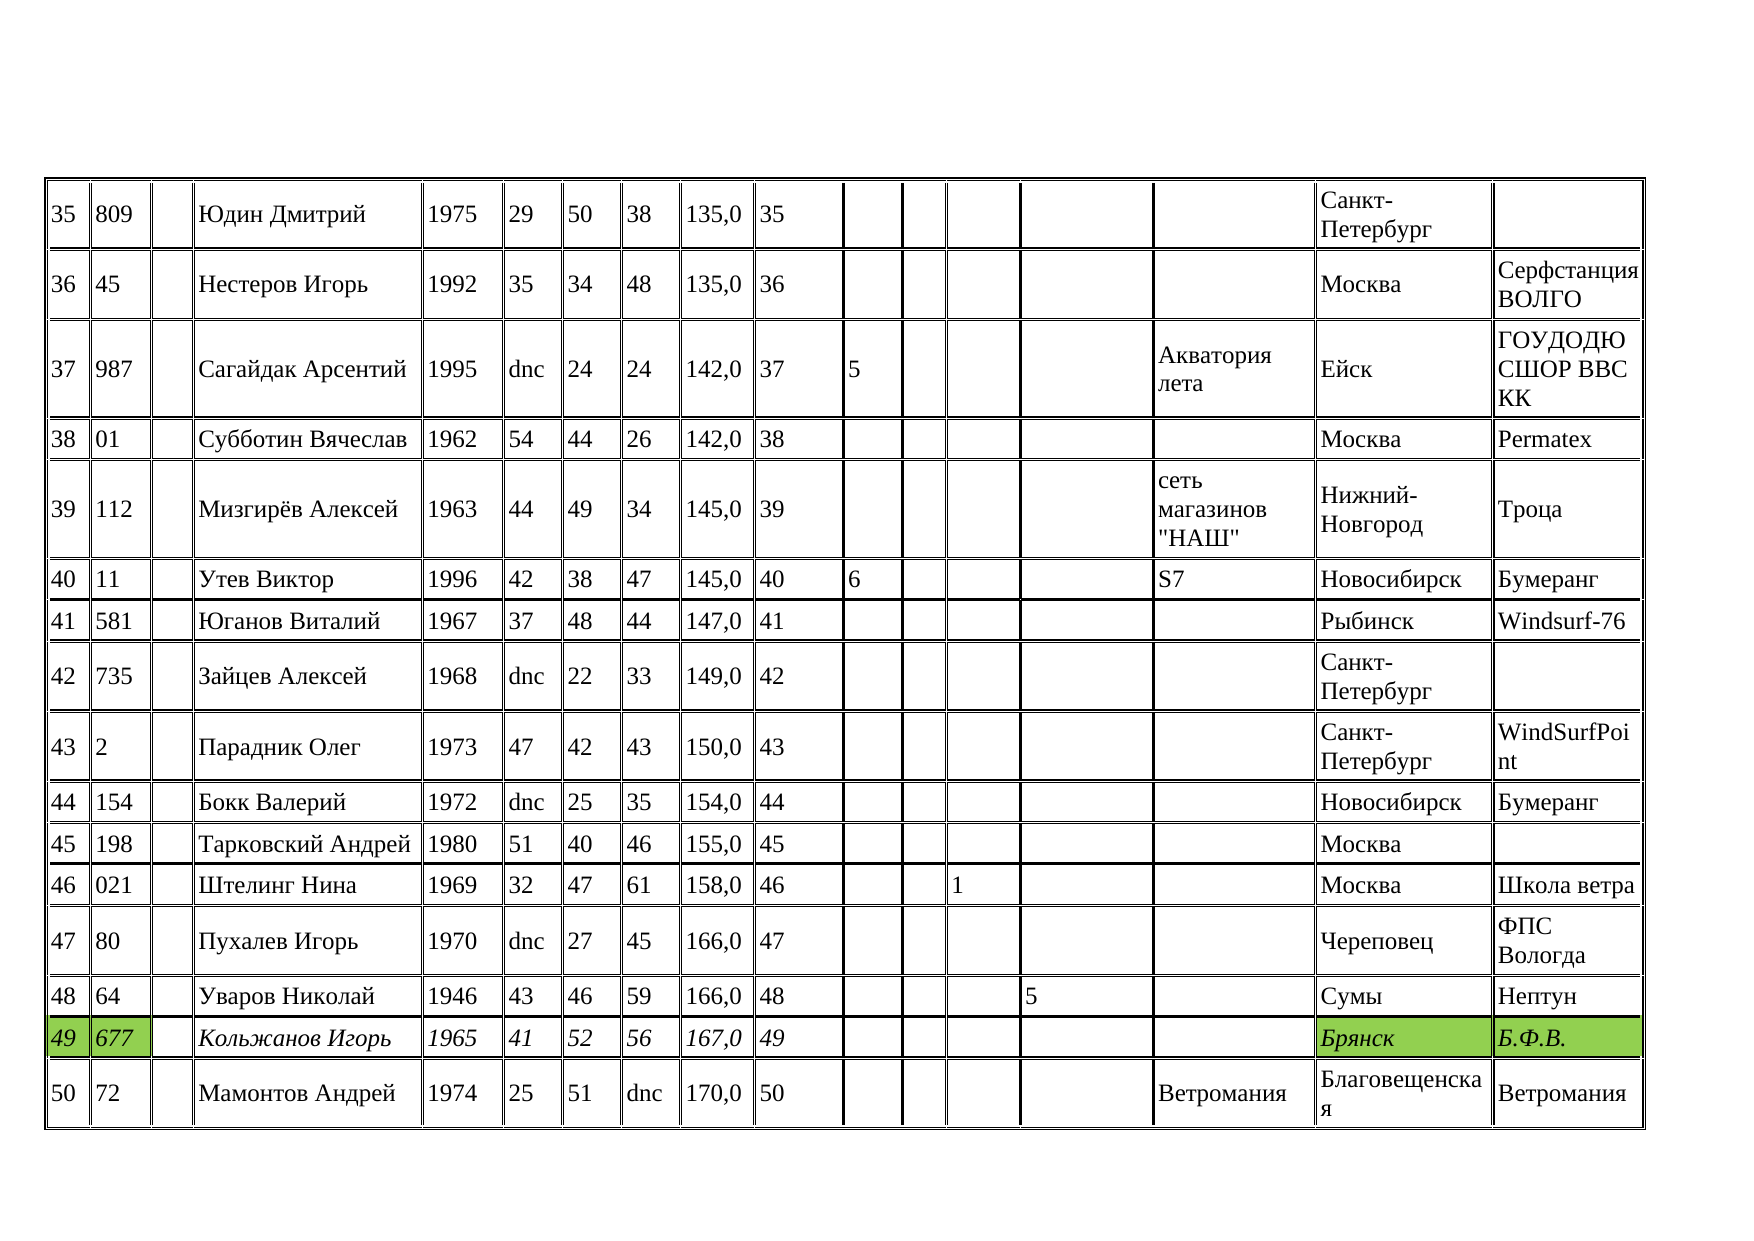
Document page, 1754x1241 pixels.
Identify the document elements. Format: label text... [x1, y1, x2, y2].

table_cell 37 [505, 601, 561, 639]
table_cell Серфстанция ВОЛГО [1495, 247, 1643, 317]
table_cell [1155, 824, 1314, 862]
table_cell [845, 713, 901, 779]
table_cell 581 [92, 601, 150, 639]
table_cell Юганов Виталий [195, 601, 421, 639]
table_cell dnc [505, 783, 561, 821]
table_cell 1992 [424, 251, 502, 317]
table_cell Тарковский Андрей [195, 824, 421, 862]
table_cell 41 [505, 1018, 561, 1056]
table_cell 5 [845, 321, 901, 416]
table_cell [1022, 560, 1152, 598]
table_cell 35 [48, 181, 91, 247]
table_cell [152, 1060, 193, 1126]
table_cell Сумы [1317, 977, 1491, 1015]
table_cell [1022, 643, 1152, 709]
table_cell Брянск [1317, 1018, 1491, 1056]
table_cell [845, 420, 901, 458]
table_cell 44 [623, 601, 679, 639]
table_cell 1995 [424, 321, 502, 416]
table_cell [904, 461, 945, 556]
table_cell 1975 [423, 181, 503, 247]
table_cell 47 [48, 904, 89, 973]
table_cell 40 [756, 560, 842, 598]
table_cell 1967 [424, 601, 502, 639]
table_cell 021 [92, 865, 150, 903]
table_cell 145,0 [682, 560, 753, 598]
table_cell 45 [623, 907, 679, 973]
table_cell [1155, 907, 1314, 973]
table_cell 40 [48, 556, 89, 598]
table_cell 50 [755, 1060, 843, 1126]
table_cell 38 [622, 181, 681, 247]
table_cell Санкт-Петербург [1317, 713, 1491, 779]
table_cell 1963 [424, 461, 502, 556]
table_cell [904, 865, 945, 903]
table_cell [845, 601, 901, 639]
table_cell [1493, 821, 1644, 862]
table_cell Субботин Вячеслав [195, 420, 421, 458]
table_cell [153, 713, 192, 779]
table_cell Утев Виктор [195, 560, 421, 598]
table_cell [1020, 181, 1153, 247]
table_cell [1155, 1018, 1314, 1056]
table_cell [153, 824, 192, 862]
table_cell [845, 865, 901, 903]
table_cell Нижний-Новгород [1317, 461, 1491, 556]
table_cell Санкт-Петербург [1316, 179, 1493, 247]
table_cell 1962 [424, 420, 502, 458]
table_cell 37 [48, 318, 89, 416]
table_cell 51 [563, 1060, 622, 1126]
table_cell [904, 251, 945, 317]
table_cell [845, 783, 901, 821]
table_cell 48 [48, 974, 89, 1015]
table_cell 41 [756, 601, 842, 639]
table_cell 37 [756, 321, 842, 416]
table_cell 112 [92, 461, 150, 556]
table_cell 48 [623, 251, 679, 317]
table_cell 48 [756, 977, 842, 1015]
table_cell [1022, 1018, 1152, 1056]
table_cell 1946 [424, 977, 502, 1015]
table_cell 49 [564, 461, 620, 556]
table_cell 1968 [424, 643, 502, 709]
table_cell 43 [756, 713, 842, 779]
table_cell [946, 181, 1020, 247]
table_cell Бумеранг [1495, 556, 1643, 598]
table_cell [1022, 601, 1152, 639]
table_cell [948, 321, 1019, 416]
table_cell [1495, 639, 1643, 709]
table_cell [845, 824, 901, 862]
table_cell 35 [755, 181, 843, 247]
table_cell 44 [756, 783, 842, 821]
table_cell 677 [92, 1018, 150, 1056]
table_cell [946, 1060, 1020, 1126]
table_cell 80 [92, 907, 150, 973]
table_cell [153, 977, 192, 1015]
table_cell 22 [564, 643, 620, 709]
table_cell [948, 907, 1019, 973]
table_cell 24 [623, 321, 679, 416]
table_cell Москва [1317, 420, 1491, 458]
table_cell 49 [48, 1015, 89, 1056]
table_cell [845, 907, 901, 973]
table_cell [845, 977, 901, 1015]
table_cell 145,0 [682, 461, 753, 556]
table_cell [948, 783, 1019, 821]
table_cell 1965 [424, 1018, 502, 1056]
table_cell [948, 560, 1019, 598]
table_cell [1155, 713, 1314, 779]
table_cell 38 [48, 416, 89, 458]
table_cell 43 [623, 713, 679, 779]
table_cell 25 [564, 783, 620, 821]
table_cell 155,0 [682, 824, 753, 862]
table_cell [153, 907, 192, 973]
table_cell WindSurfPoint [1495, 709, 1643, 779]
table_cell Ветромания [1493, 1056, 1643, 1126]
table_cell [1155, 865, 1314, 903]
table_cell [153, 1018, 192, 1056]
table_cell Череповец [1317, 907, 1491, 973]
table_cell 49 [756, 1018, 842, 1056]
table_cell 41 [46, 598, 89, 639]
table_cell [845, 461, 901, 556]
table_cell [153, 321, 192, 416]
table_cell Акватория лета [1155, 321, 1314, 416]
table_cell Рыбинск [1317, 601, 1491, 639]
table_cell 1974 [423, 1060, 503, 1126]
table_cell [902, 1060, 946, 1126]
table_cell Юдин Дмитрий [194, 181, 422, 247]
table_cell 64 [92, 977, 150, 1015]
table_cell ФПС Вологда [1495, 904, 1643, 973]
table_cell 45 [46, 821, 91, 862]
table_cell 34 [564, 251, 620, 317]
table_cell Новосибирск [1317, 560, 1491, 598]
table_cell 170,0 [681, 1060, 754, 1126]
table_cell [1155, 643, 1314, 709]
table_cell 1969 [424, 865, 502, 903]
table_cell 42 [48, 639, 89, 709]
table_cell 147,0 [682, 601, 753, 639]
table_cell [1155, 420, 1314, 458]
table_cell [153, 461, 192, 556]
table_cell Permatex [1495, 416, 1643, 458]
table_cell 6 [845, 560, 901, 598]
table_cell 36 [756, 251, 842, 317]
table_cell 150,0 [682, 713, 753, 779]
table_cell [1155, 783, 1314, 821]
table_cell Санкт-Петербург [1317, 643, 1491, 709]
table_cell Бумеранг [1495, 779, 1643, 821]
table_cell [948, 713, 1019, 779]
table_cell [1022, 321, 1152, 416]
table_cell Благовещенская [1316, 1056, 1493, 1126]
table_cell 44 [505, 461, 561, 556]
table_cell 47 [756, 907, 842, 973]
table_cell [153, 865, 192, 903]
table_cell Windsurf-76 [1495, 598, 1644, 639]
table_cell 54 [505, 420, 561, 458]
table_cell Мамонтов Андрей [194, 1060, 422, 1126]
table_cell 42 [505, 560, 561, 598]
table_cell [1022, 461, 1152, 556]
table_cell 135,0 [682, 251, 753, 317]
table_cell [904, 1018, 945, 1056]
table_cell 198 [92, 824, 150, 862]
table_cell dnc [622, 1060, 681, 1126]
table_cell [843, 1060, 902, 1126]
table_cell 29 [504, 181, 563, 247]
table_cell Москва [1317, 865, 1491, 903]
table_cell 11 [92, 560, 150, 598]
table_cell [153, 601, 192, 639]
table_cell [845, 643, 901, 709]
table_cell 46 [623, 824, 679, 862]
table_cell Уваров Николай [195, 977, 421, 1015]
table_cell 38 [756, 420, 842, 458]
table_cell 1980 [424, 824, 502, 862]
table_cell 1973 [424, 713, 502, 779]
table_cell 735 [92, 643, 150, 709]
table_cell Ветромания [1153, 1060, 1316, 1126]
table_cell Москва [1317, 824, 1491, 862]
table_cell 72 [91, 1060, 152, 1126]
table_cell Нептун [1495, 974, 1643, 1015]
table_cell 2 [92, 713, 150, 779]
table_cell 35 [623, 783, 679, 821]
table_cell 46 [564, 977, 620, 1015]
table_cell 01 [92, 420, 150, 458]
table_cell [904, 420, 945, 458]
table_cell [1493, 181, 1642, 247]
table_cell 142,0 [682, 420, 753, 458]
table_cell [153, 560, 192, 598]
table_cell [843, 181, 902, 247]
table_cell S7 [1155, 560, 1314, 598]
table_cell Троца [1493, 458, 1644, 556]
table_cell 24 [564, 321, 620, 416]
table_cell [948, 420, 1019, 458]
table_cell [1022, 713, 1152, 779]
table_cell 43 [505, 977, 561, 1015]
table_cell 987 [92, 321, 150, 416]
table_cell [904, 824, 945, 862]
table_cell [904, 321, 945, 416]
table_cell 47 [505, 713, 561, 779]
table_cell 26 [623, 420, 679, 458]
table_cell [153, 420, 192, 458]
table_cell 149,0 [682, 643, 753, 709]
table_cell 39 [756, 461, 842, 556]
table_cell Школа ветра [1495, 862, 1642, 903]
table_cell сеть магазинов "НАШ" [1155, 461, 1314, 556]
table_cell 1996 [424, 560, 502, 598]
table_cell Сагайдак Арсентий [195, 321, 421, 416]
table_cell 36 [48, 247, 89, 317]
table_cell [904, 643, 945, 709]
table_cell 27 [564, 907, 620, 973]
table_cell [948, 601, 1019, 639]
table_cell 809 [91, 181, 152, 247]
table_cell 42 [756, 643, 842, 709]
table_cell 1 [948, 865, 1019, 903]
table_cell Кольжанов Игорь [195, 1018, 421, 1056]
table_cell Пухалев Игорь [195, 907, 421, 973]
table_cell 33 [623, 643, 679, 709]
table_cell Штелинг Нина [195, 865, 421, 903]
table_cell 154,0 [682, 783, 753, 821]
table_cell Парадник Олег [195, 713, 421, 779]
table_cell 45 [756, 824, 842, 862]
table_cell [904, 560, 945, 598]
table_cell 56 [623, 1018, 679, 1056]
table_cell 158,0 [682, 865, 753, 903]
table_cell [153, 783, 192, 821]
table_cell 35 [505, 251, 561, 317]
table_cell 42 [564, 713, 620, 779]
table_cell 5 [1022, 977, 1152, 1015]
table_cell 44 [564, 420, 620, 458]
table_cell Ейск [1317, 321, 1491, 416]
table_cell Б.Ф.В. [1495, 1015, 1642, 1056]
table_cell 61 [623, 865, 679, 903]
table_cell [845, 1018, 901, 1056]
table_cell 47 [623, 560, 679, 598]
table_cell 52 [564, 1018, 620, 1056]
table_cell [948, 643, 1019, 709]
table_cell dnc [505, 907, 561, 973]
table_cell 46 [48, 862, 89, 903]
table_cell ГОУДОДЮСШОР ВВС КК [1495, 318, 1643, 416]
table_cell [904, 601, 945, 639]
table_cell [1153, 181, 1316, 247]
table_cell 154 [92, 783, 150, 821]
table_cell 166,0 [682, 907, 753, 973]
table_cell 40 [564, 824, 620, 862]
table_cell 51 [505, 824, 561, 862]
table_cell [153, 251, 192, 317]
table_cell [1022, 824, 1152, 862]
table_cell 1972 [424, 783, 502, 821]
table_cell 32 [505, 865, 561, 903]
table_cell Бокк Валерий [195, 783, 421, 821]
table_cell 1970 [424, 907, 502, 973]
table_cell 59 [623, 977, 679, 1015]
table_cell Новосибирск [1317, 783, 1491, 821]
table_cell 48 [564, 601, 620, 639]
table_cell [1155, 977, 1314, 1015]
table_cell [948, 461, 1019, 556]
table_cell dnc [505, 321, 561, 416]
table_cell [845, 251, 901, 317]
table_cell Москва [1317, 251, 1491, 317]
table_cell [948, 1018, 1019, 1056]
table_cell [1155, 251, 1314, 317]
table_cell dnc [505, 643, 561, 709]
table_cell 50 [563, 181, 622, 247]
table_cell [1022, 420, 1152, 458]
table_cell 43 [48, 709, 89, 779]
table_cell 39 [46, 458, 91, 556]
table_cell 142,0 [682, 321, 753, 416]
table_cell 34 [623, 461, 679, 556]
table_cell [1022, 251, 1152, 317]
table_cell [1022, 783, 1152, 821]
table_cell 135,0 [681, 181, 754, 247]
table_cell 45 [92, 251, 150, 317]
table_cell [1020, 1060, 1153, 1126]
table_cell 44 [48, 779, 89, 821]
table_cell [904, 977, 945, 1015]
table_cell Мизгирёв Алексей [195, 461, 421, 556]
table_cell Зайцев Алексей [195, 643, 421, 709]
table_cell [904, 907, 945, 973]
table_cell [904, 783, 945, 821]
table_cell [948, 824, 1019, 862]
table_cell [948, 251, 1019, 317]
table_cell Нестеров Игорь [195, 251, 421, 317]
table_cell 38 [564, 560, 620, 598]
table_cell 47 [564, 865, 620, 903]
table_cell 166,0 [682, 977, 753, 1015]
table_cell [902, 181, 946, 247]
table_cell [948, 977, 1019, 1015]
table_cell 46 [756, 865, 842, 903]
table_cell 167,0 [682, 1018, 753, 1056]
table_cell [152, 181, 193, 247]
table_cell [153, 643, 192, 709]
table_cell [904, 713, 945, 779]
table_cell [1022, 865, 1152, 903]
table_cell 50 [48, 1056, 91, 1126]
table_cell 25 [504, 1060, 563, 1126]
table_cell [1155, 601, 1314, 639]
table_cell [1022, 907, 1152, 973]
